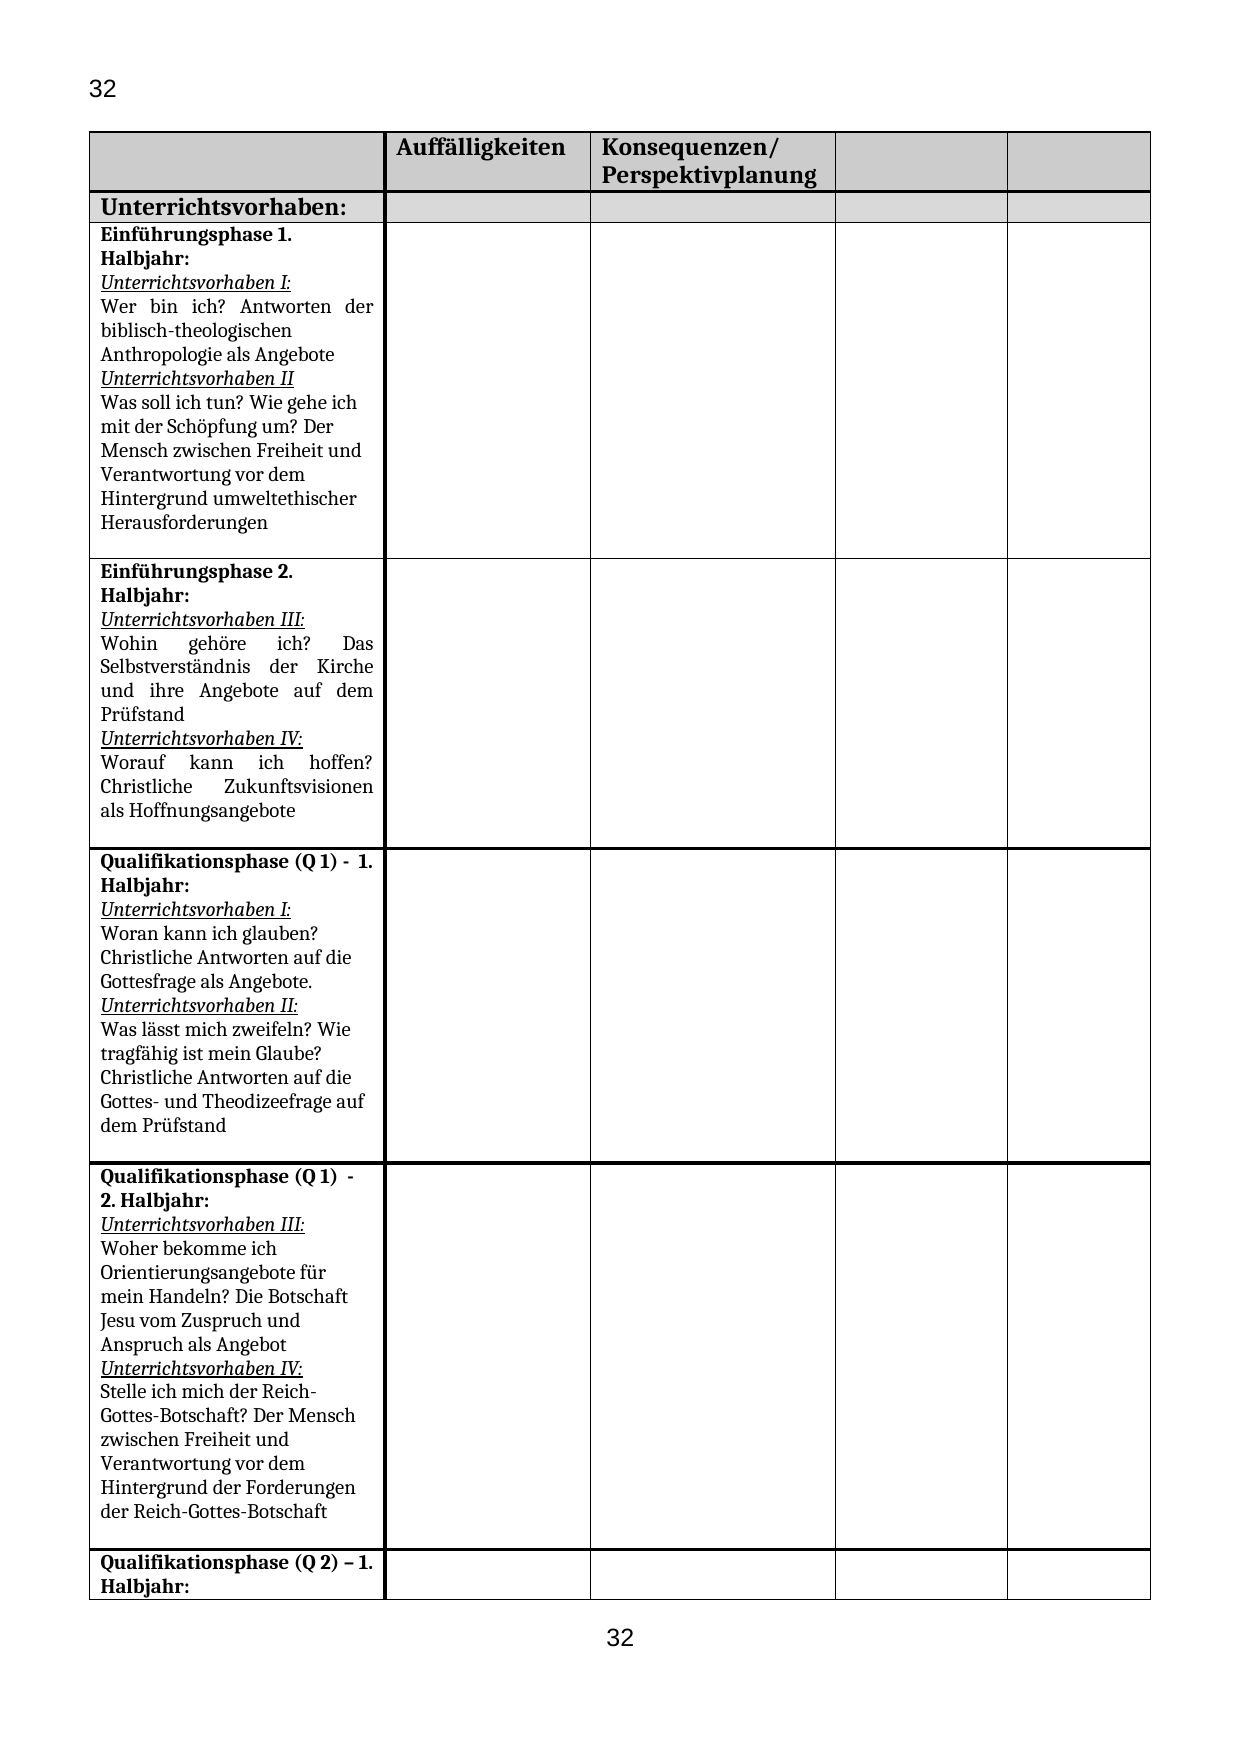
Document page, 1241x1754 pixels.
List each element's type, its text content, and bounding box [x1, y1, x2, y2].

table_cell [387, 1551, 590, 1599]
table_cell [591, 223, 835, 558]
table_cell Qualifikationsphase (Q 1) - 1. Halbjahr: Unterrichtsvorhaben I: Woran kann ich glauben? Christliche Antworten auf die Gottesfrage als Angebote. Unterrichtsvorhaben II: Was lässt mich zweifeln? Wie tragfähig ist mein Glaube? Christliche Antworten auf die Gottes- und Theodizeefrage auf dem Prüfstand [90, 850, 383, 1161]
table_header Kriterien [90, 133, 383, 190]
table_cell Qualifikationsphase (Q 1) - 2. Halbjahr: Unterrichtsvorhaben III: Woher bekomme ich Orientierungsangebote für mein Handeln? Die Botschaft Jesu vom Zuspruch und Anspruch als Angebot Unterrichtsvorhaben IV: Stelle ich mich der Reich-Gottes-Botschaft? Der Mensch zwischen Freiheit und Verantwortung vor dem Hintergrund der Forderungen der Reich-Gottes-Botschaft [90, 1165, 383, 1548]
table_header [1008, 133, 1150, 190]
table_cell Einführungsphase 1. Halbjahr: Unterrichtsvorhaben I: Wer bin ich? Antworten der biblisch-theologischen Anthropologie als Angebote Unterrichtsvorhaben II Was soll ich tun? Wie gehe ich mit der Schöpfung um? Der Mensch zwischen Freiheit und Verantwortung vor dem Hintergrund umweltethischer Herausforderungen [90, 223, 383, 558]
table_cell [836, 223, 1007, 558]
table_cell [1008, 223, 1150, 558]
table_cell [90, 1551, 383, 1599]
table_cell Unterrichtsvorhaben: [90, 193, 383, 222]
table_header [591, 133, 835, 190]
table_cell [1008, 850, 1150, 1161]
table_cell [387, 559, 590, 847]
table_cell [1008, 1551, 1150, 1599]
table_cell [836, 1551, 1007, 1599]
table_cell [387, 193, 590, 222]
table_cell [836, 850, 1007, 1161]
table_cell [591, 1165, 835, 1548]
table_cell [387, 223, 590, 558]
table_cell [836, 1165, 1007, 1548]
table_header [387, 133, 590, 190]
table_cell [387, 1165, 590, 1548]
table_cell [1008, 559, 1150, 847]
table_cell [591, 559, 835, 847]
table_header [836, 133, 1007, 190]
table_cell [591, 193, 835, 222]
table_cell [836, 559, 1007, 847]
table_cell [1008, 193, 1150, 222]
table_cell [591, 1551, 835, 1599]
table_cell [387, 850, 590, 1161]
table_cell [836, 193, 1007, 222]
table_cell [591, 850, 835, 1161]
table_cell [1008, 1165, 1150, 1548]
table_cell Einführungsphase 2. Halbjahr: Unterrichtsvorhaben III: Wohin gehöre ich? Das Selbstverständnis der Kirche und ihre Angebote auf dem Prüfstand Unterrichtsvorhaben IV: Worauf kann ich hoffen? Christliche Zukunftsvisionen als Hoffnungsangebote [90, 559, 383, 847]
